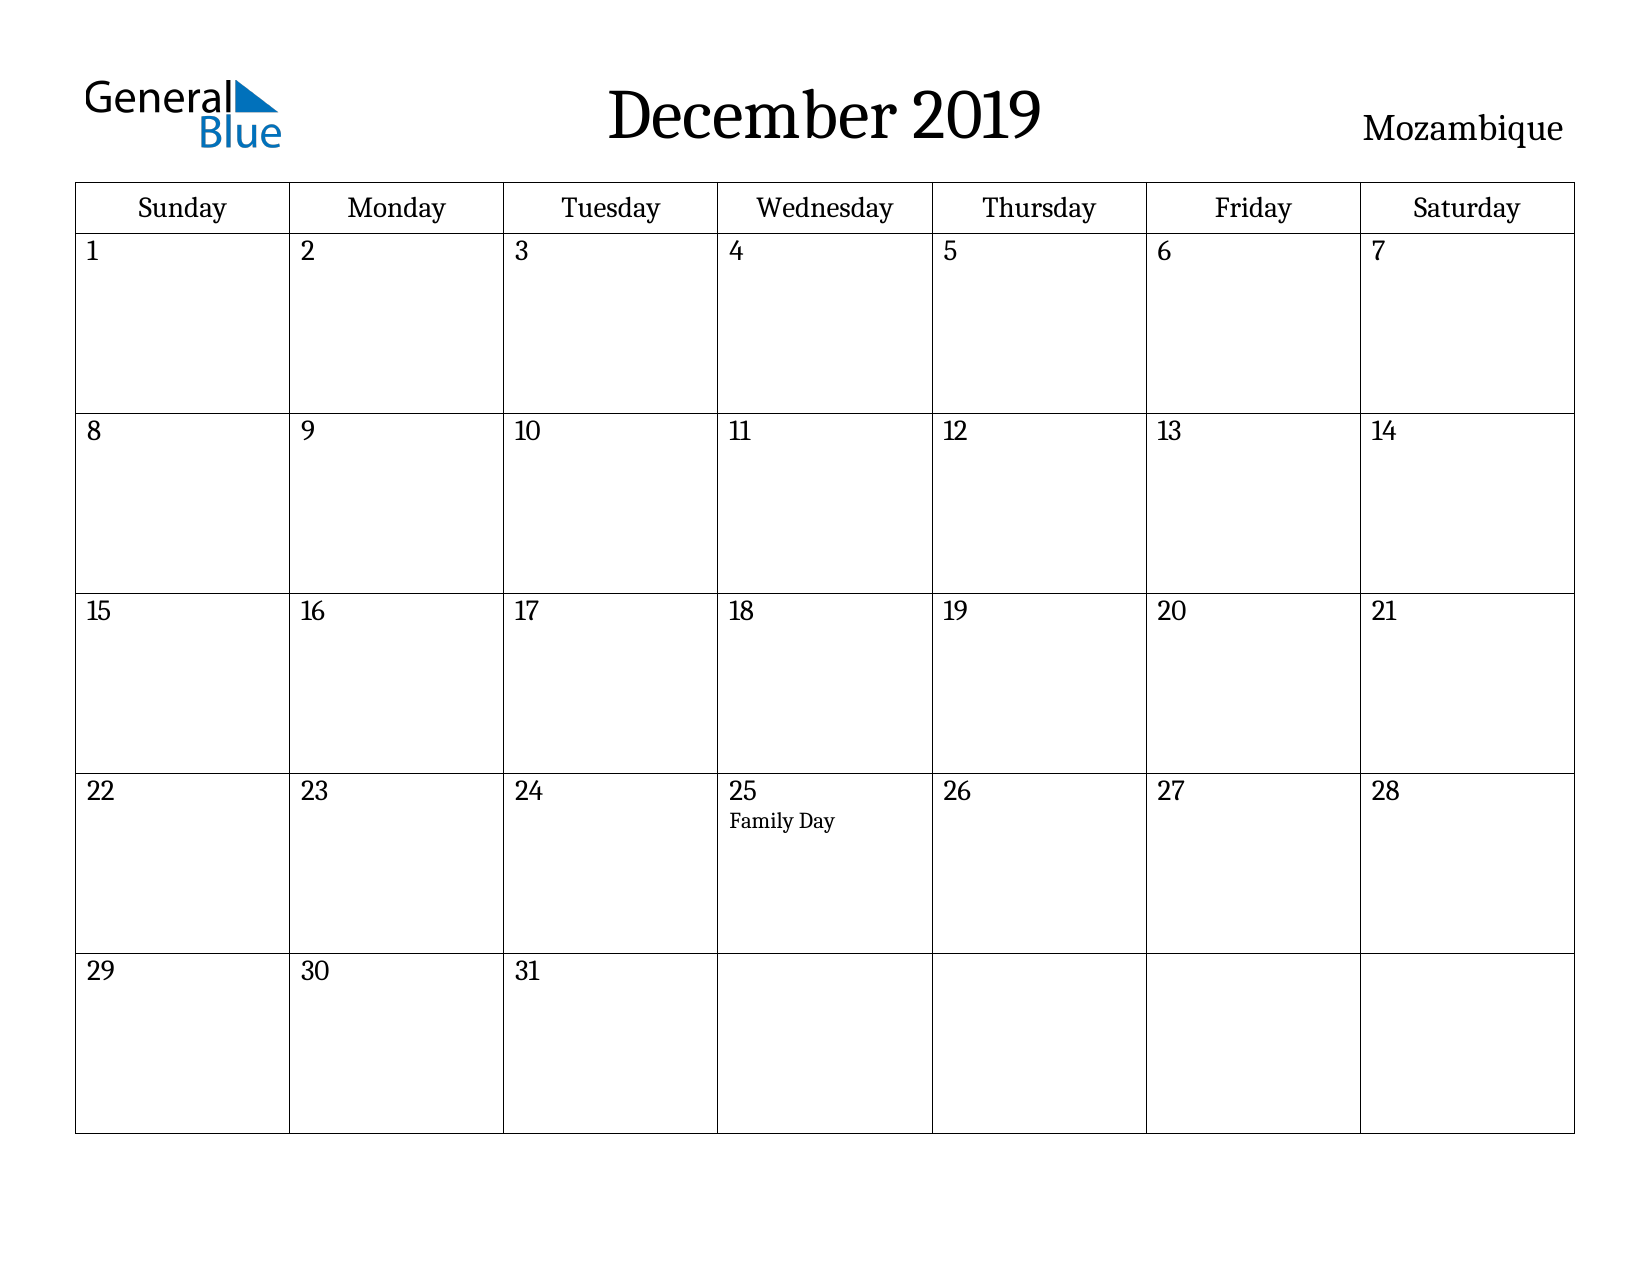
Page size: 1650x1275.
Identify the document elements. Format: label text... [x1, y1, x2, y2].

table_cell 6 [1147, 234, 1360, 267]
table_cell 5 [933, 234, 1146, 267]
table_cell [1361, 627, 1574, 773]
table_cell [933, 954, 1146, 987]
table_cell 7 [1361, 234, 1574, 267]
table_cell Family Day [718, 808, 932, 953]
table_cell [718, 267, 932, 413]
table_cell 19 [933, 594, 1146, 627]
table_cell 22 [76, 774, 289, 807]
table_cell [76, 627, 289, 773]
table_cell [1147, 954, 1360, 987]
table_cell 11 [718, 414, 932, 447]
table_cell [1147, 267, 1360, 413]
table_cell [933, 267, 1146, 413]
table_cell Wednesday [718, 183, 932, 233]
table_cell 14 [1361, 414, 1574, 447]
table_cell 12 [933, 414, 1146, 447]
table_cell 17 [504, 594, 717, 627]
table_cell [1361, 954, 1574, 987]
table_cell 24 [504, 774, 717, 807]
table_cell 30 [290, 954, 503, 987]
table_cell [933, 988, 1146, 1133]
table_cell 29 [76, 954, 289, 987]
table_cell [504, 808, 717, 953]
table_cell [290, 627, 503, 773]
table_cell Monday [290, 183, 503, 233]
table_cell [290, 988, 503, 1133]
table_header December 2019 [504, 75, 1146, 182]
table_cell 10 [504, 414, 717, 447]
table_cell 15 [76, 594, 289, 627]
table_cell [504, 627, 717, 773]
table_cell Friday [1147, 183, 1360, 233]
table_cell 27 [1147, 774, 1360, 807]
table_cell [76, 988, 289, 1133]
picture [86, 80, 281, 148]
table_cell Saturday [1361, 183, 1574, 233]
table_cell 13 [1147, 414, 1360, 447]
table_cell [76, 808, 289, 953]
table_cell 2 [290, 234, 503, 267]
table_cell [718, 988, 932, 1133]
table_cell 26 [933, 774, 1146, 807]
table_cell [504, 448, 717, 593]
table_cell [933, 627, 1146, 773]
table_cell [76, 267, 289, 413]
table_cell [1147, 988, 1360, 1133]
table_cell [290, 267, 503, 413]
table_cell 1 [76, 234, 289, 267]
table_cell 8 [76, 414, 289, 447]
table_cell [1147, 627, 1360, 773]
table_cell [290, 448, 503, 593]
table_cell Tuesday [504, 183, 717, 233]
table_cell 28 [1361, 774, 1574, 807]
table_cell [1361, 988, 1574, 1133]
table_cell 9 [290, 414, 503, 447]
table_cell 16 [290, 594, 503, 627]
table_cell [718, 448, 932, 593]
table_cell [504, 267, 717, 413]
table_cell [76, 448, 289, 593]
table_cell [290, 808, 503, 953]
table_cell [1361, 808, 1574, 953]
table_cell 20 [1147, 594, 1360, 627]
table_cell 25 [718, 774, 932, 807]
table_cell [933, 808, 1146, 953]
table_cell 18 [718, 594, 932, 627]
table_cell 31 [504, 954, 717, 987]
table_cell 23 [290, 774, 503, 807]
table_cell [718, 627, 932, 773]
table_cell [718, 954, 932, 987]
table_cell [933, 448, 1146, 593]
table_cell [1361, 448, 1574, 593]
table_header [76, 75, 503, 182]
table_cell 3 [504, 234, 717, 267]
table_cell [1147, 448, 1360, 593]
table_cell 21 [1361, 594, 1574, 627]
table_cell Thursday [933, 183, 1146, 233]
table_cell [1147, 808, 1360, 953]
table_cell [504, 988, 717, 1133]
table_cell 4 [718, 234, 932, 267]
table_header Mozambique [1146, 75, 1574, 182]
table_cell Sunday [76, 183, 289, 233]
table_cell [1361, 267, 1574, 413]
